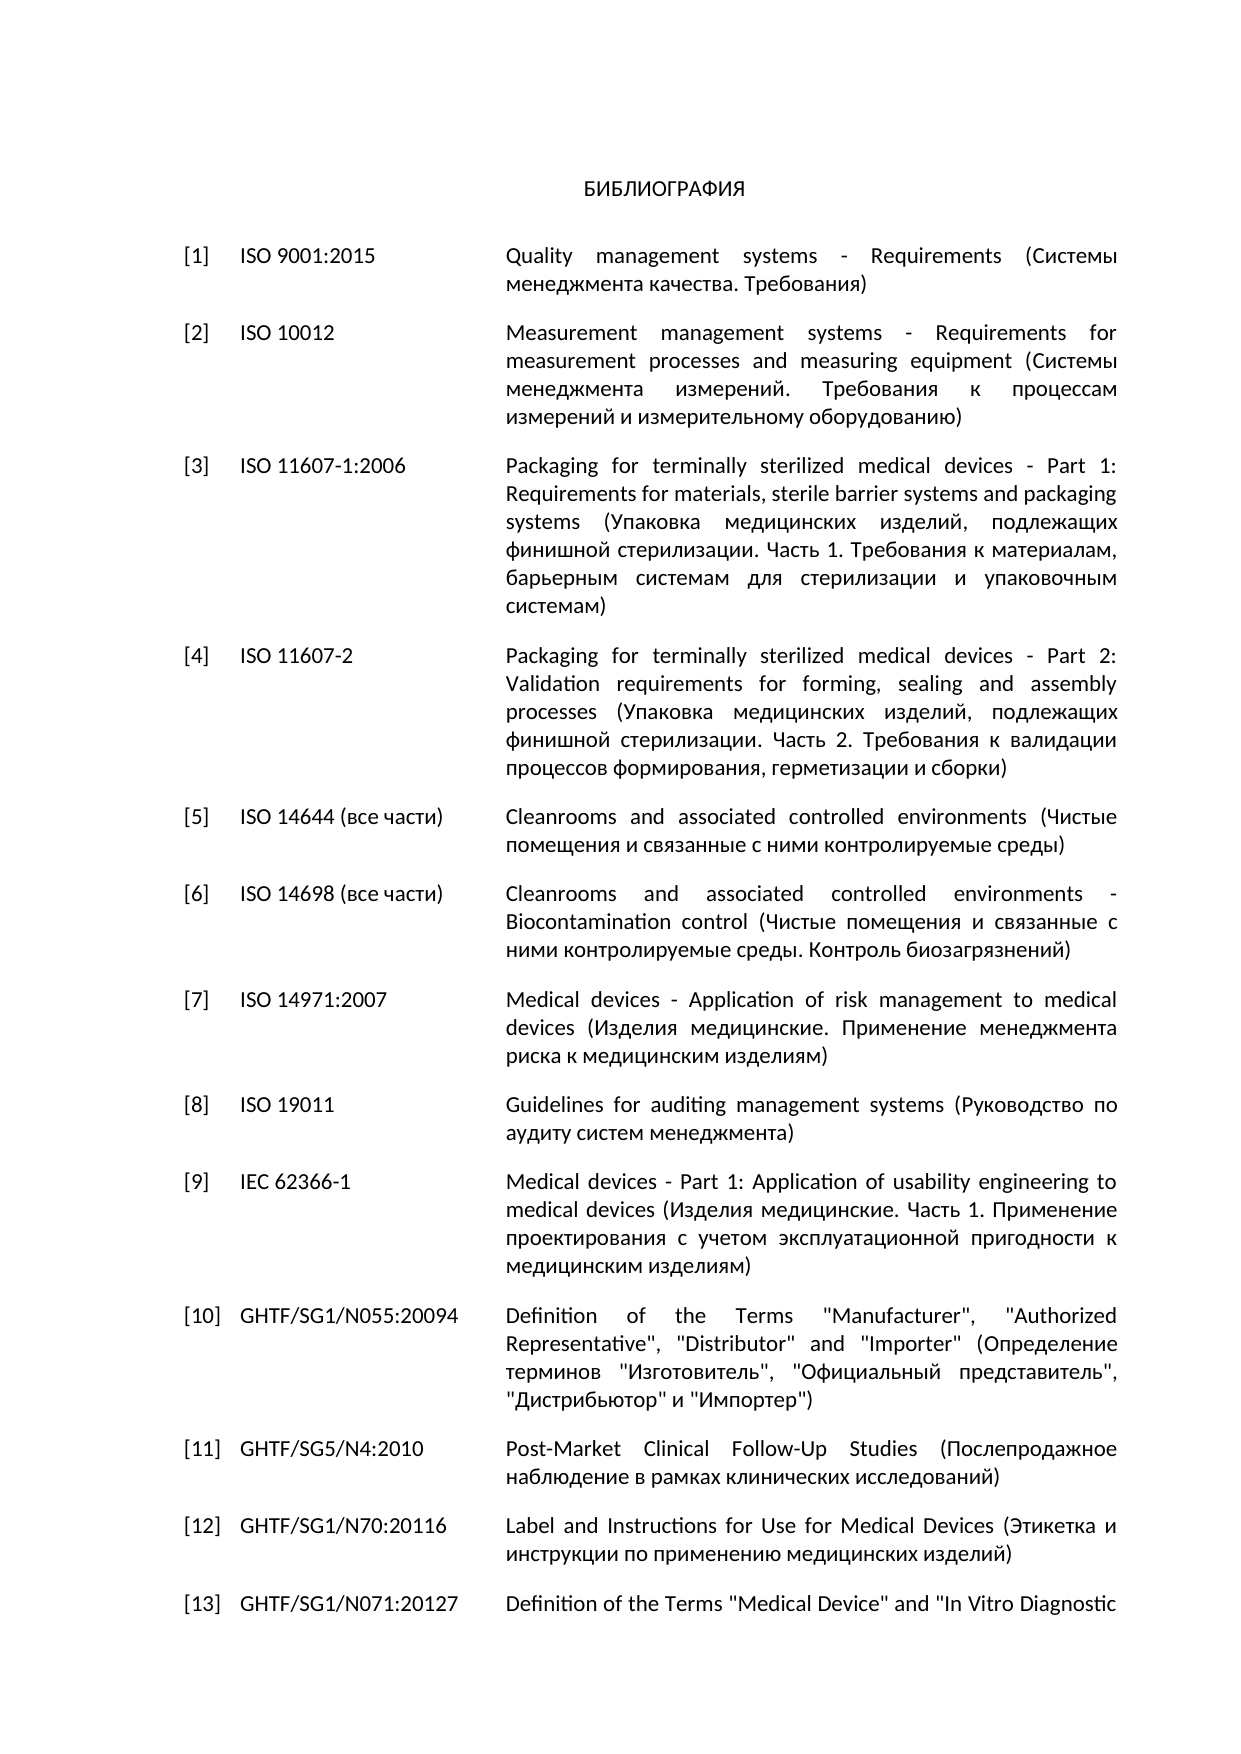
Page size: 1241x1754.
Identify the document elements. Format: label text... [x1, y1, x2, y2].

table_cell [12] [177, 1501, 233, 1578]
table_cell ISO 11607-2 [234, 630, 499, 792]
table_cell [9] [177, 1157, 233, 1290]
table_cell [8] [177, 1080, 233, 1157]
text БИБЛИОГРАФИЯ [177, 174, 1152, 202]
table_cell ISO 11607-1:2006 [234, 441, 499, 630]
table_cell Cleanrooms and associated controlled environments - Biocontamination control (Чистые помещения и связанные с ними контролируемые среды. Контроль биозагрязнений) [499, 869, 1124, 974]
table_cell [4] [177, 630, 233, 792]
table_cell [7] [177, 974, 233, 1079]
table_cell ISO 14971:2007 [234, 974, 499, 1079]
table_cell IEC 62366-1 [234, 1157, 499, 1290]
table_header ISO 9001:2015 [234, 230, 499, 307]
table_cell [10] [177, 1290, 233, 1423]
table_cell [6] [177, 869, 233, 974]
table_cell Guidelines for auditing management systems (Руководство по аудиту систем менеджмента) [499, 1080, 1124, 1157]
table_cell Cleanrooms and associated controlled environments (Чистые помещения и связанные с ними контролируемые среды) [499, 792, 1124, 869]
table_cell GHTF/SG5/N4:2010 [234, 1424, 499, 1501]
table_cell ISO 14698 (все части) [234, 869, 499, 974]
table_cell ISO 10012 [234, 308, 499, 441]
table_cell Packaging for terminally sterilized medical devices - Part 2: Validation requirements for forming, sealing and assembly processes (Упаковка медицинских изделий, подлежащих финишной стерилизации. Часть 2. Требования к валидации процессов формирования, герметизации и сборки) [499, 630, 1124, 792]
table_cell Post-Market Clinical Follow-Up Studies (Послепродажное наблюдение в рамках клинических исследований) [499, 1424, 1124, 1501]
table_cell Packaging for terminally sterilized medical devices - Part 1: Requirements for materials, sterile barrier systems and packaging systems (Упаковка медицинских изделий, подлежащих финишной стерилизации. Часть 1. Требования к материалам, барьерным системам для стерилизации и упаковочным системам) [499, 441, 1124, 630]
table_cell Definition of the Terms "Manufacturer", "Authorized Representative", "Distributor" and "Importer" (Определение терминов "Изготовитель", "Официальный представитель", "Дистрибьютор" и "Импортер") [499, 1290, 1124, 1423]
table_cell [2] [177, 308, 233, 441]
table_cell [11] [177, 1424, 233, 1501]
table_cell Medical devices - Part 1: Application of usability engineering to medical devices (Изделия медицинские. Часть 1. Применение проектирования с учетом эксплуатационной пригодности к медицинским изделиям) [499, 1157, 1124, 1290]
table_cell Medical devices - Application of risk management to medical devices (Изделия медицинские. Применение менеджмента риска к медицинским изделиям) [499, 974, 1124, 1079]
table_cell ISO 19011 [234, 1080, 499, 1157]
table_cell GHTF/SG1/N055:20094 [234, 1290, 499, 1423]
table_header [1] [177, 230, 233, 307]
table_header Quality management systems - Requirements (Системы менеджмента качества. Требования) [499, 230, 1124, 307]
table_cell ISO 14644 (все части) [234, 792, 499, 869]
table_cell [13] [177, 1578, 233, 1627]
table_cell [3] [177, 441, 233, 630]
table_cell Measurement management systems - Requirements for measurement processes and measuring equipment (Системы менеджмента измерений. Требования к процессам измерений и измерительному оборудованию) [499, 308, 1124, 441]
table_cell GHTF/SG1/N071:20127 [234, 1578, 499, 1627]
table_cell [499, 1578, 1124, 1627]
table_cell [5] [177, 792, 233, 869]
table_cell Label and Instructions for Use for Medical Devices (Этикетка и инструкции по применению медицинских изделий) [499, 1501, 1124, 1578]
table_cell GHTF/SG1/N70:20116 [234, 1501, 499, 1578]
